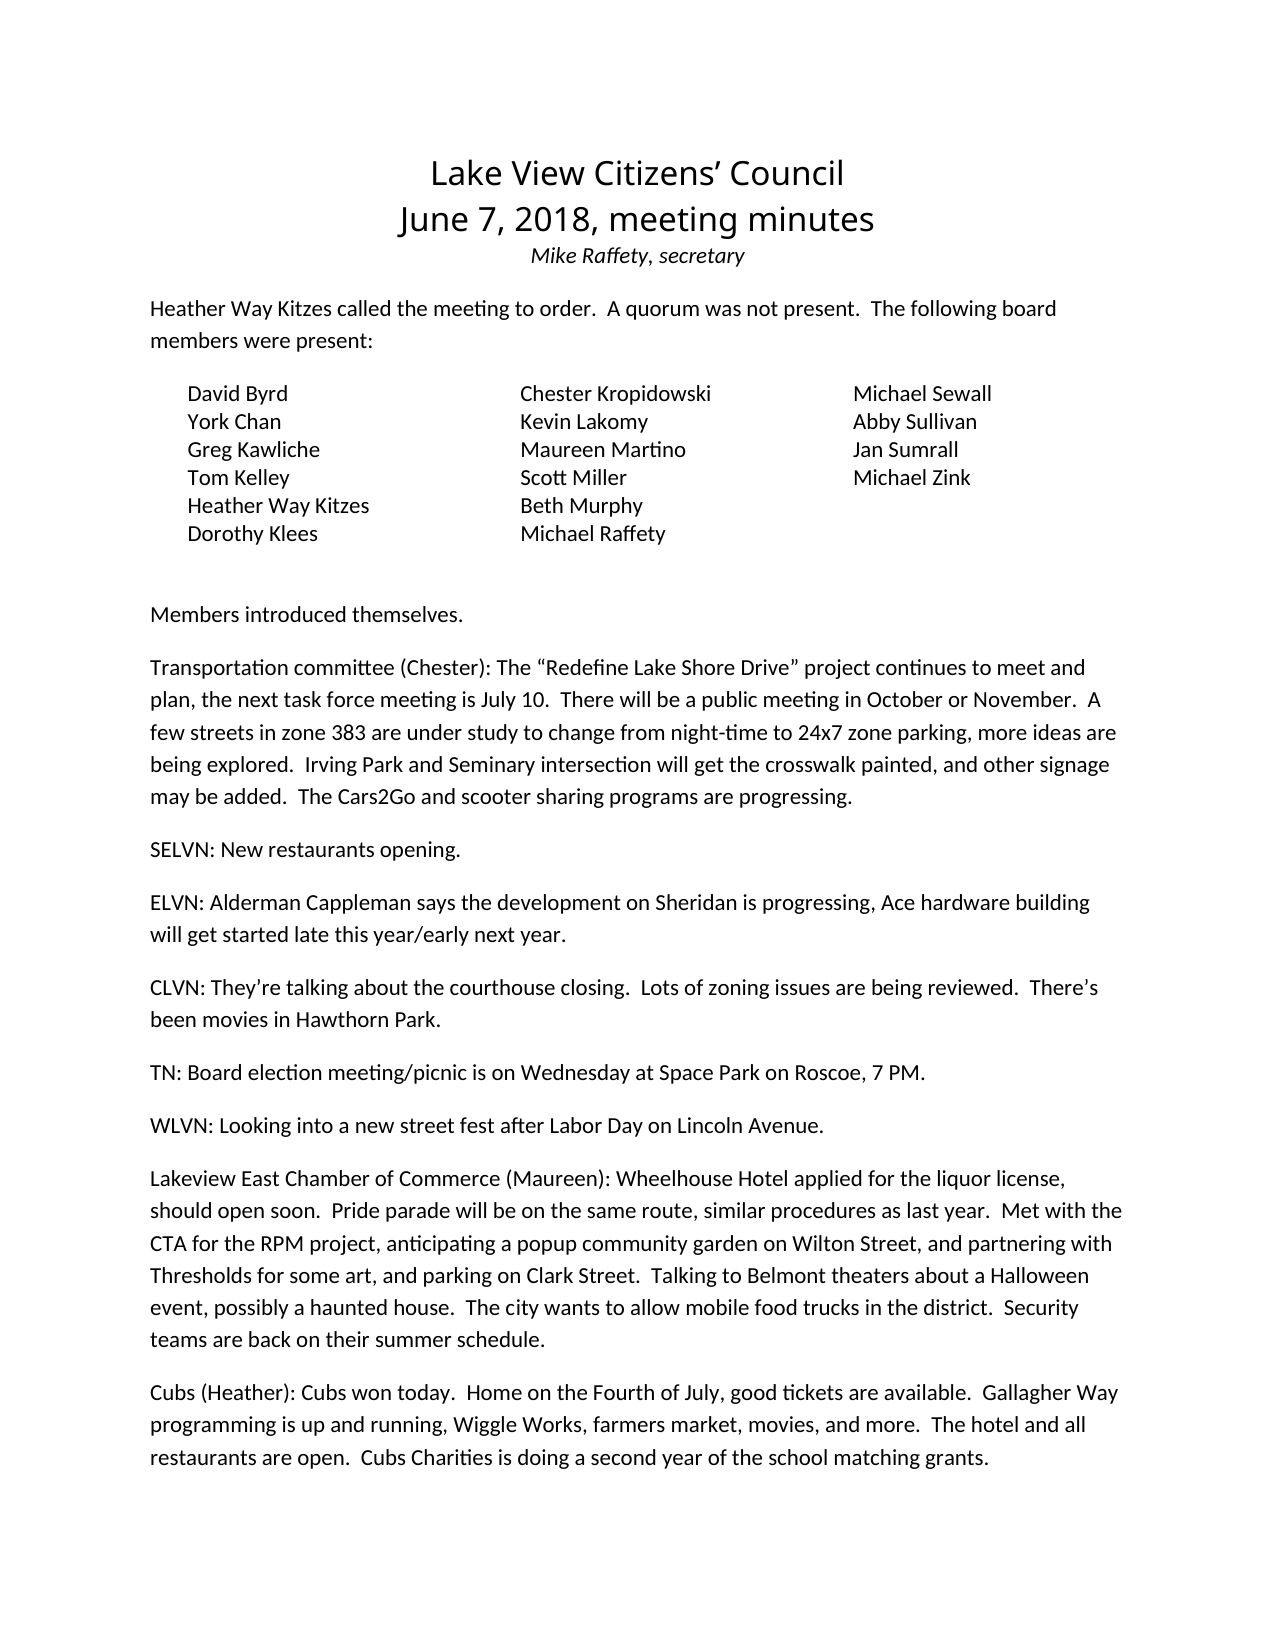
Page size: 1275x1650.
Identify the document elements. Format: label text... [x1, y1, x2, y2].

text Heather Way Kitzes called the meeting to order. A quorum was not present. The following board members were present: [150, 294, 1125, 354]
text Maureen Martino [520, 435, 792, 463]
text Michael Sewall [853, 379, 1125, 407]
text ELVN: Alderman Cappleman says the development on Sheridan is progressing, Ace hardware building will get started late this year/early next year. [150, 888, 1125, 948]
text Chester Kropidowski [520, 379, 792, 407]
text Tom Kelley [187, 463, 459, 491]
text Lakeview East Chamber of Commerce (Maureen): Wheelhouse Hotel applied for the liquor license, should open soon. Pride parade will be on the same route, similar procedures as last year. Met with the CTA for the RPM project, anticipating a popup community garden on Wilton Street, and partnering with Thresholds for some art, and parking on Clark Street. Talking to Belmont theaters about a Halloween event, possibly a haunted house. The city wants to allow mobile food trucks in the district. Security teams are back on their summer schedule. [150, 1164, 1125, 1353]
text Beth Murphy [520, 491, 792, 519]
text WLVN: Looking into a new street fest after Labor Day on Lincoln Avenue. [150, 1111, 1125, 1139]
text Greg Kawliche [187, 435, 459, 463]
text Mike Raffety, secretary [150, 241, 1125, 269]
text Heather Way Kitzes [187, 491, 459, 519]
text Michael Zink [853, 463, 1125, 491]
text Kevin Lakomy [520, 407, 792, 435]
text Abby Sullivan [853, 407, 1125, 435]
text Members introduced themselves. [150, 600, 1125, 628]
text Jan Sumrall [853, 435, 1125, 463]
text June 7, 2018, meeting minutes [150, 195, 1125, 241]
text CLVN: They’re talking about the courthouse closing. Lots of zoning issues are being reviewed. There’s been movies in Hawthorn Park. [150, 973, 1125, 1033]
text Transportation committee (Chester): The “Redefine Lake Shore Drive” project continues to meet and plan, the next task force meeting is July 10. There will be a public meeting in October or November. A few streets in zone 383 are under study to change from night-time to 24x7 zone parking, more ideas are being explored. Irving Park and Seminary intersection will get the crosswalk painted, and other signage may be added. The Cars2Go and scooter sharing programs are progressing. [150, 653, 1125, 810]
text Michael Raffety [520, 519, 792, 547]
text Cubs (Heather): Cubs won today. Home on the Fourth of July, good tickets are available. Gallagher Way programming is up and running, Wiggle Works, farmers market, movies, and more. The hotel and all restaurants are open. Cubs Charities is doing a second year of the school matching grants. [150, 1378, 1125, 1471]
text David Byrd [187, 379, 459, 407]
text Dorothy Klees [187, 519, 459, 547]
text York Chan [187, 407, 459, 435]
text Lake View Citizens’ Council [150, 150, 1125, 195]
text Scott Miller [520, 463, 792, 491]
text TN: Board election meeting/picnic is on Wednesday at Space Park on Roscoe, 7 PM. [150, 1058, 1125, 1086]
text SELVN: New restaurants opening. [150, 835, 1125, 863]
